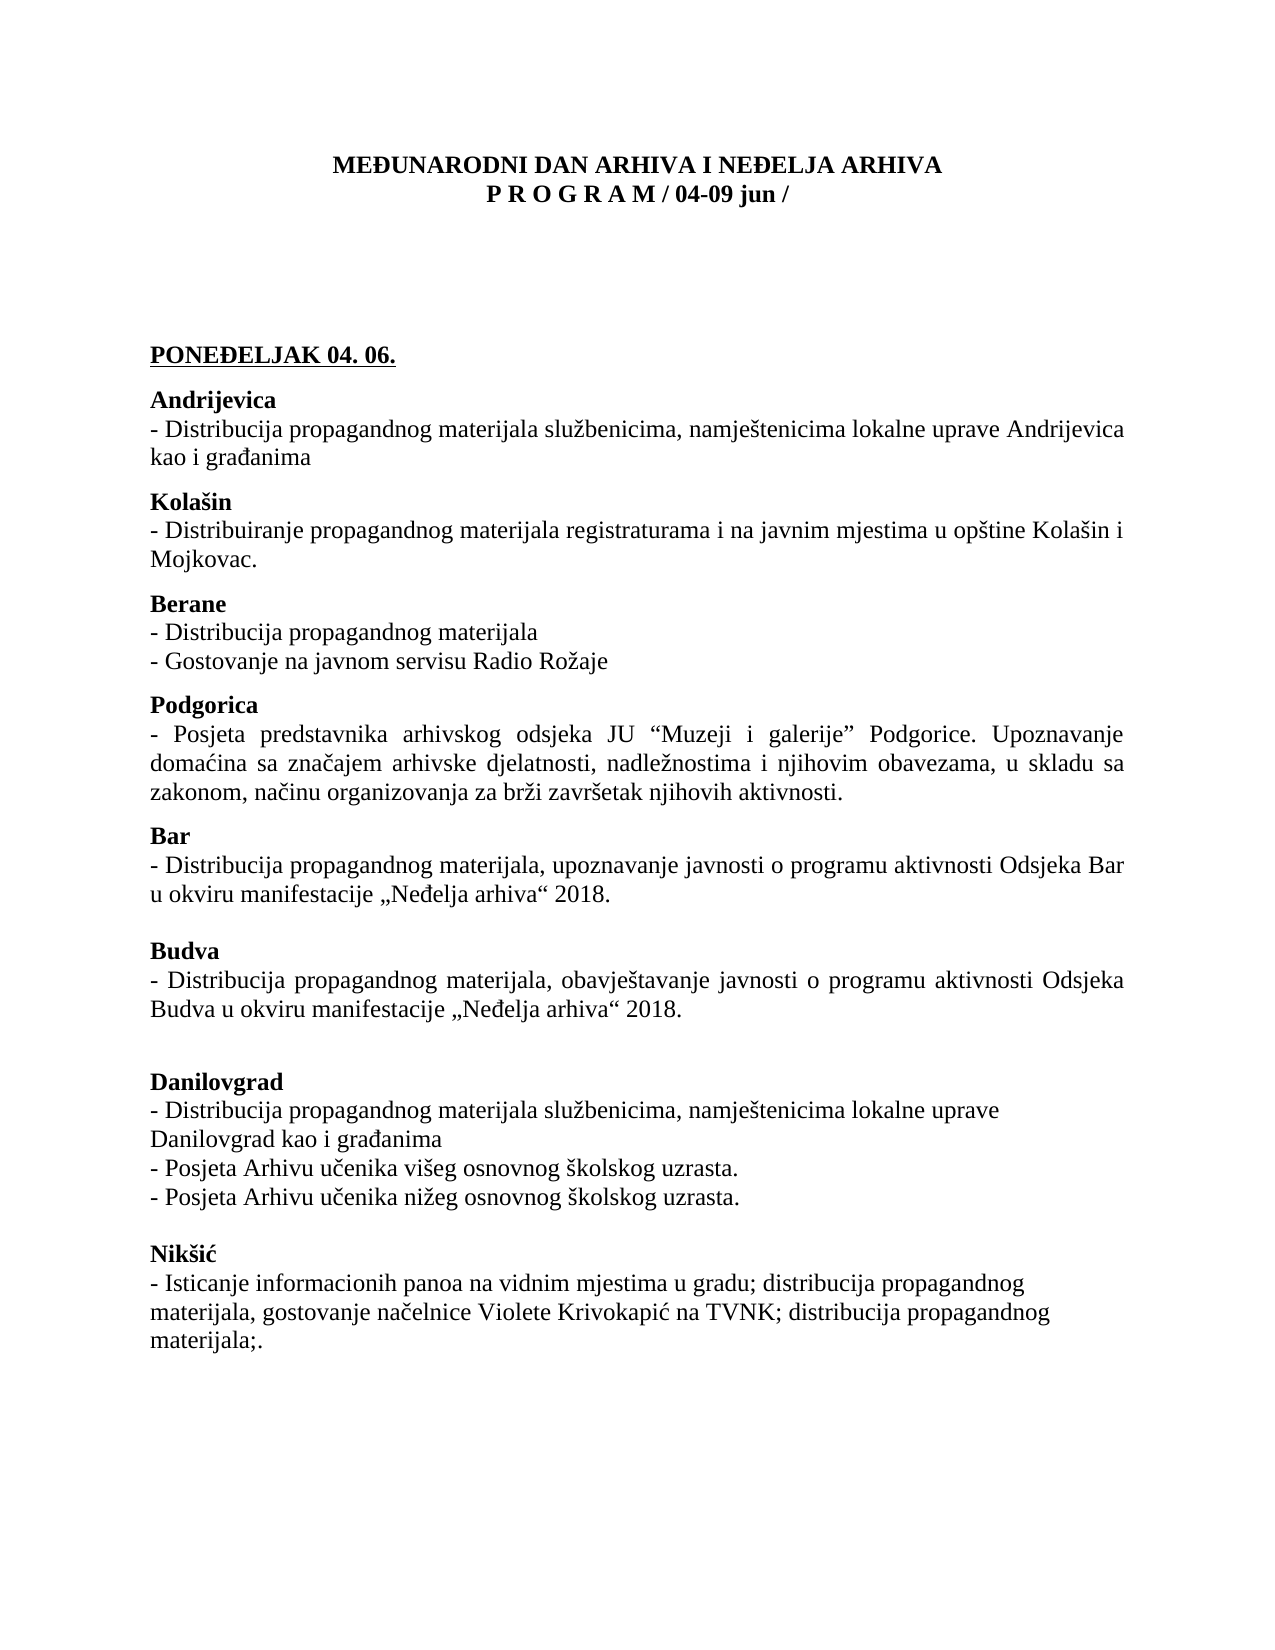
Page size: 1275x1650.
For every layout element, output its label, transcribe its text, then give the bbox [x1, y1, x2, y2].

text P R O G R A M / 04-09 jun / [150, 179, 1125, 207]
text Nikšić - Isticanje informacionih panoa na vidnim mjestima u gradu; distribucija propagandnog materijala, gostovanje načelnice Violete Krivokapić na TVNK; distribucija propagandnog materijala;. [150, 1239, 1125, 1354]
text Danilovgrad - Distribucija propagandnog materijala službenicima, namještenicima lokalne uprave Danilovgrad kao i građanima [150, 1067, 1125, 1153]
text Berane - Distribucija propagandnog materijala - Gostovanje na javnom servisu Radio Rožaje [150, 589, 1125, 675]
text Bar - Distribucija propagandnog materijala, upoznavanje javnosti o programu aktivnosti Odsjeka Bar u okviru manifestacije „Neđelja arhiva“ 2018. [150, 821, 1125, 907]
text - Distribucija propagandnog materijala, obavještavanje javnosti o programu aktivnosti Odsjeka Budva u okviru manifestacije „Neđelja arhiva“ 2018. [150, 965, 1125, 1022]
text - Posjeta Arhivu učenika višeg osnovnog školskog uzrasta. - Posjeta Arhivu učenika nižeg osnovnog školskog uzrasta. [150, 1153, 1125, 1211]
text Kolašin - Distribuiranje propagandnog materijala registraturama i na javnim mjestima u opštine Kolašin i Mojkovac. [150, 487, 1125, 573]
text Andrijevica - Distribucija propagandnog materijala službenicima, namještenicima lokalne uprave Andrijevica kao i građanima [150, 385, 1125, 471]
text Budva [150, 936, 1125, 965]
text Podgorica - Posjeta predstavnika arhivskog odsjeka JU “Muzeji i galerije” Podgorice. Upoznavanje domaćina sa značajem arhivske djelatnosti, nadležnostima i njihovim obavezama, u skladu sa zakonom, načinu organizovanja za brži završetak njihovih aktivnosti. [150, 691, 1125, 806]
text PONEĐELJAK 04. 06. [150, 341, 1125, 369]
text MEĐUNARODNI DAN ARHIVA I NEĐELJA ARHIVA [150, 150, 1125, 179]
